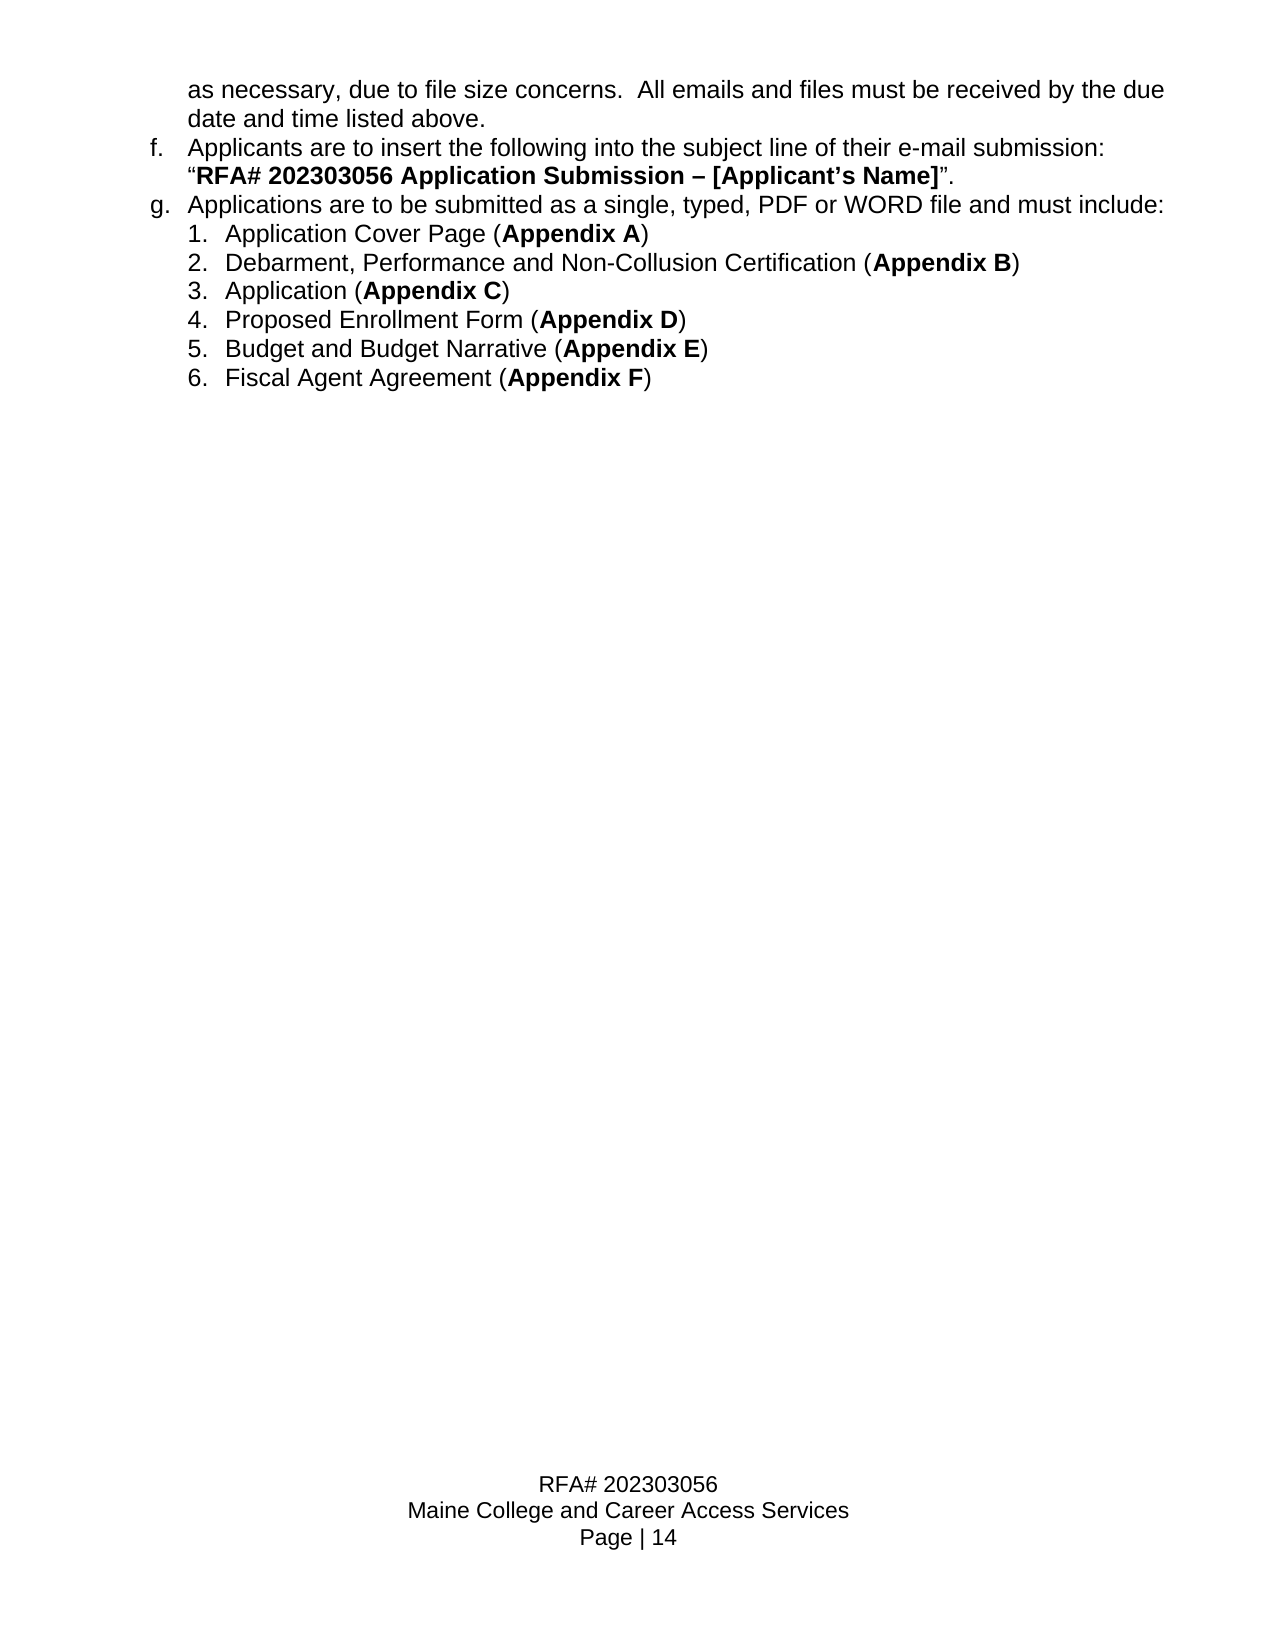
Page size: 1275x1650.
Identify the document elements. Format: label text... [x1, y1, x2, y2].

list Budget and Budget Narrative (Appendix E) [187, 334, 1181, 362]
list Debarment, Performance and Non-Collusion Certification (Appendix B) [187, 247, 1181, 276]
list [150, 75, 1181, 132]
list Application Cover Page (Appendix A) [187, 219, 1181, 247]
list Applications are to be submitted as a single, typed, PDF or WORD file and must include: [150, 190, 1181, 219]
list Application (Appendix C) [187, 276, 1181, 305]
list Proposed Enrollment Form (Appendix D) [187, 305, 1181, 334]
list Fiscal Agent Agreement (Appendix F) [187, 362, 1181, 391]
list Applicants are to insert the following into the subject line of their e-mail submission: “RFA# 202303056 Application Submission – [Applicant’s Name]”. [150, 132, 1181, 190]
